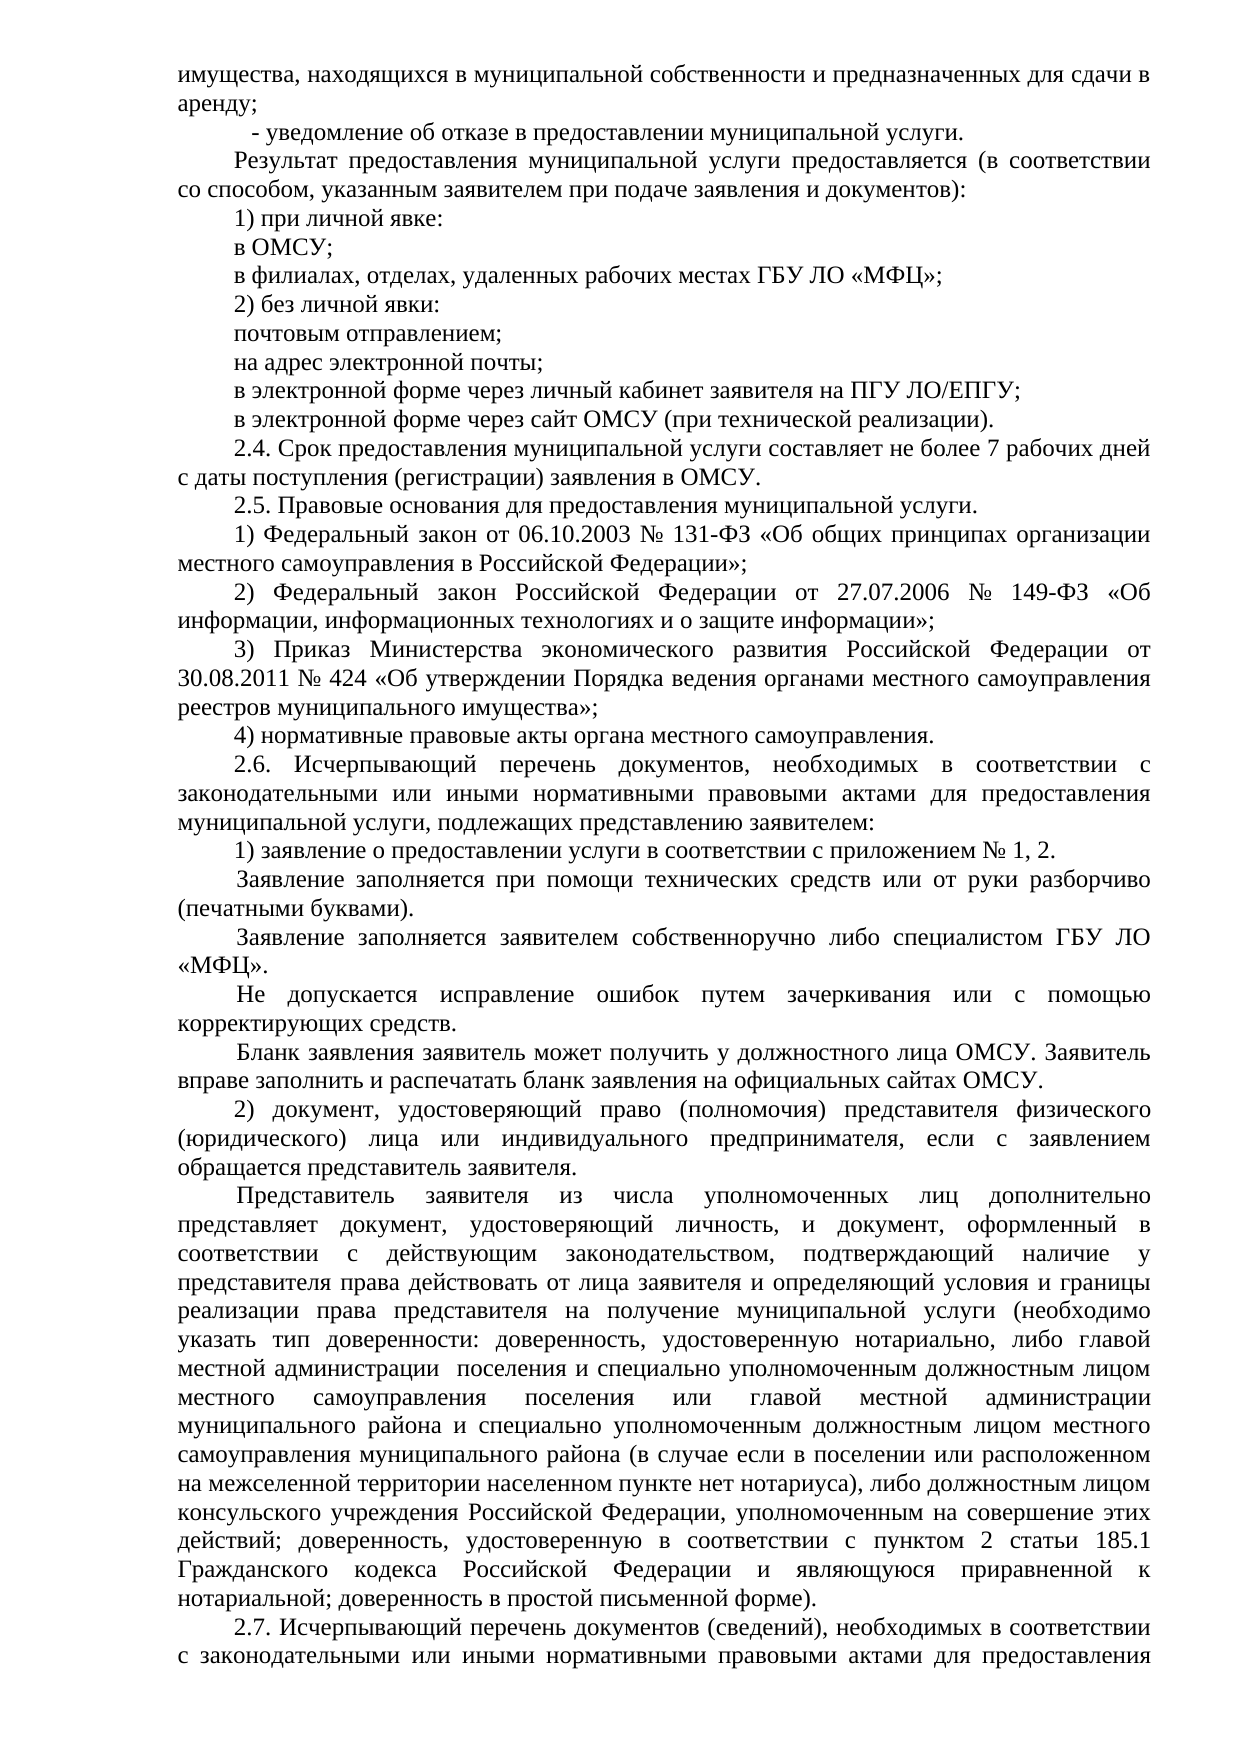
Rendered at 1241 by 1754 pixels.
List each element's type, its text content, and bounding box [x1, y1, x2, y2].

text на адрес электронной почты; [177, 347, 1152, 375]
text в ОМСУ; [177, 232, 1152, 260]
text 1) при личной явке: [177, 203, 1152, 232]
text Заявление заполняется заявителем собственноручно либо специалистом ГБУ ЛО «МФЦ». [177, 922, 1152, 979]
text - уведомление об отказе в предоставлении муниципальной услуги. [177, 117, 1152, 145]
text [177, 1612, 1152, 1669]
text Представитель заявителя из числа уполномоченных лиц дополнительно представляет документ, удостоверяющий личность, и документ, оформленный в соответствии с действующим законодательством, подтверждающий наличие у представителя права действовать от лица заявителя и определяющий условия и границы реализации права представителя на получение муниципальной услуги (необходимо указать тип доверенности: доверенность, удостоверенную нотариально, либо главой местной администрации поселения и специально уполномоченным должностным лицом местного самоуправления поселения или главой местной администрации муниципального района и специально уполномоченным должностным лицом местного самоуправления муниципального района (в случае если в поселении или расположенном на межселенной территории населенном пункте нет нотариуса), либо должностным лицом консульского учреждения Российской Федерации, уполномоченным на совершение этих действий; доверенность, удостоверенную в соответствии с пунктом 2 статьи 185.1 Гражданского кодекса Российской Федерации и являющуюся приравненной к нотариальной; доверенность в простой письменной форме). [177, 1180, 1152, 1612]
text Не допускается исправление ошибок путем зачеркивания или с помощью корректирующих средств. [177, 979, 1152, 1037]
text Заявление заполняется при помощи технических средств или от руки разборчиво (печатными буквами). [177, 864, 1152, 922]
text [177, 59, 1152, 117]
text Результат предоставления муниципальной услуги предоставляется (в соответствии со способом, указанным заявителем при подаче заявления и документов): [177, 145, 1152, 203]
text 2) без личной явки: [177, 289, 1152, 318]
text 4) нормативные правовые акты органа местного самоуправления. [177, 720, 1152, 749]
text в филиалах, отделах, удаленных рабочих местах ГБУ ЛО «МФЦ»; [177, 260, 1152, 289]
text 2.4. Срок предоставления муниципальной услуги составляет не более 7 рабочих дней с даты поступления (регистрации) заявления в ОМСУ. [177, 433, 1152, 490]
text в электронной форме через сайт ОМСУ (при технической реализации). [177, 404, 1152, 433]
text 1) Федеральный закон от 06.10.2003 № 131-ФЗ «Об общих принципах организации местного самоуправления в Российской Федерации»; [177, 519, 1152, 577]
text 3) Приказ Министерства экономического развития Российской Федерации от 30.08.2011 № 424 «Об утверждении Порядка ведения органами местного самоуправления реестров муниципального имущества»; [177, 634, 1152, 720]
text почтовым отправлением; [177, 318, 1152, 347]
text 2.6. Исчерпывающий перечень документов, необходимых в соответствии с законодательными или иными нормативными правовыми актами для предоставления муниципальной услуги, подлежащих представлению заявителем: [177, 749, 1152, 835]
text 2) документ, удостоверяющий право (полномочия) представителя физического (юридического) лица или индивидуального предпринимателя, если с заявлением обращается представитель заявителя. [177, 1094, 1152, 1180]
text 1) заявление о предоставлении услуги в соответствии с приложением № 1, 2. [177, 835, 1152, 864]
text 2.5. Правовые основания для предоставления муниципальной услуги. [177, 490, 1152, 519]
text Бланк заявления заявитель может получить у должностного лица ОМСУ. Заявитель вправе заполнить и распечатать бланк заявления на официальных сайтах ОМСУ. [177, 1037, 1152, 1094]
text в электронной форме через личный кабинет заявителя на ПГУ ЛО/ЕПГУ; [177, 375, 1152, 404]
text 2) Федеральный закон Российской Федерации от 27.07.2006 № 149-ФЗ «Об информации, информационных технологиях и о защите информации»; [177, 577, 1152, 634]
